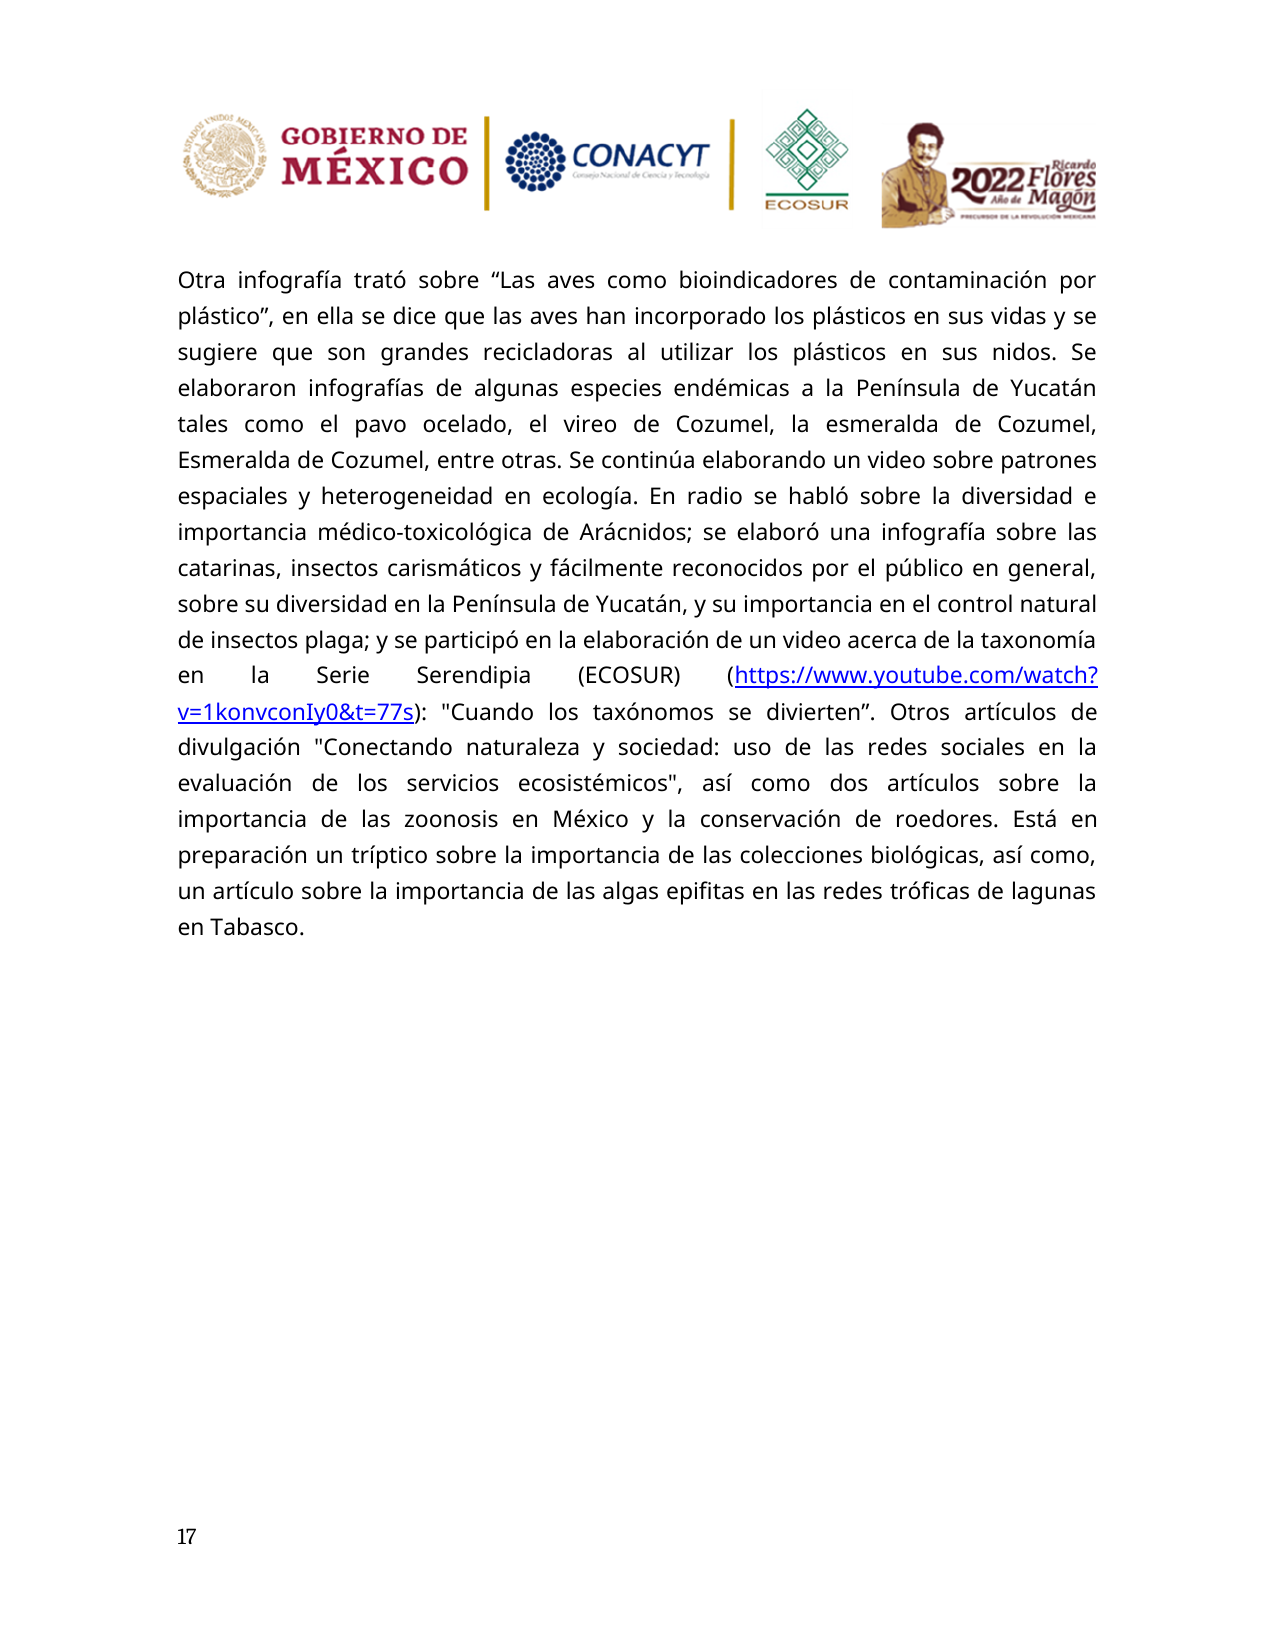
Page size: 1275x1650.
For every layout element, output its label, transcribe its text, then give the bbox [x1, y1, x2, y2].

text Otra infografía trató sobre “Las aves como bioindicadores de contaminación por plástico”, en ella se dice que las aves han incorporado los plásticos en sus vidas y se sugiere que son grandes recicladoras al utilizar los plásticos en sus nidos. Se elaboraron infografías de algunas especies endémicas a la Península de Yucatán tales como el pavo ocelado, el vireo de Cozumel, la esmeralda de Cozumel, Esmeralda de Cozumel, entre otras. Se continúa elaborando un video sobre patrones espaciales y heterogeneidad en ecología. En radio se habló sobre la diversidad e importancia médico-toxicológica de Arácnidos; se elaboró una infografía sobre las catarinas, insectos carismáticos y fácilmente reconocidos por el público en general, sobre su diversidad en la Península de Yucatán, y su importancia en el control natural de insectos plaga; y se participó en la elaboración de un video acerca de la taxonomía en la Serie Serendipia (ECOSUR) (https://www.youtube.com/watch?v=1konvconIy0&t=77s): "Cuando los taxónomos se divierten”. Otros artículos de divulgación "Conectando naturaleza y sociedad: uso de las redes sociales en la evaluación de los servicios ecosistémicos", así como dos artículos sobre la importancia de las zoonosis en México y la conservación de roedores. Está en preparación un tríptico sobre la importancia de las colecciones biológicas, así como, un artículo sobre la importancia de las algas epifitas en las redes tróficas de lagunas en Tabasco. [177, 264, 1098, 942]
picture [177, 73, 1096, 238]
